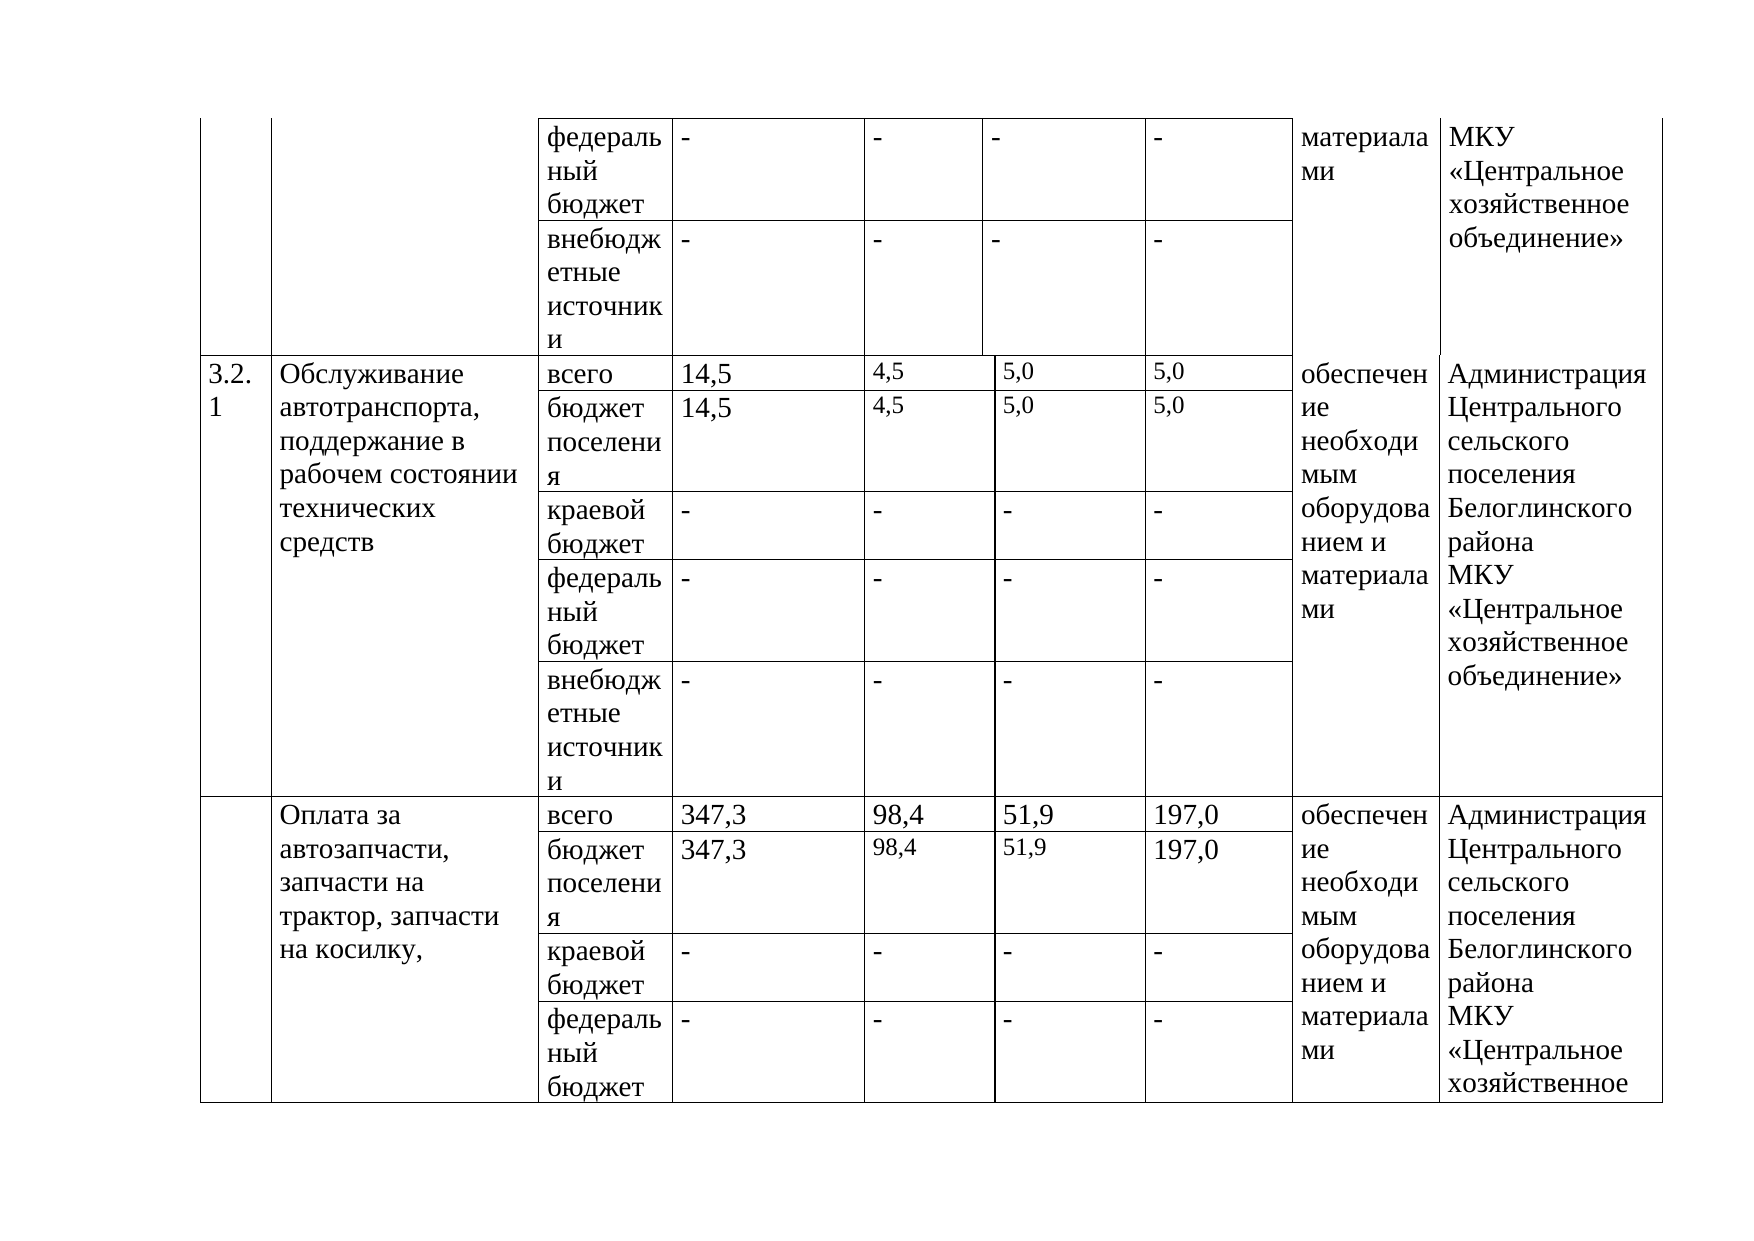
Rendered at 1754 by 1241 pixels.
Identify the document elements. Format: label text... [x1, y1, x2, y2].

table_cell 98,4 [865, 832, 994, 932]
table_cell - [673, 492, 864, 559]
table_cell внебюджетные источники [539, 221, 672, 355]
table_cell - [996, 560, 1145, 661]
table_cell - [673, 221, 864, 355]
table_cell - [996, 1002, 1145, 1102]
table_cell - [673, 1002, 864, 1102]
table_cell - [865, 119, 982, 220]
table_cell - [865, 560, 994, 661]
table_cell 4,5 [865, 356, 994, 389]
table_cell всего [539, 797, 672, 831]
table_cell - [1146, 560, 1292, 661]
table_cell Оплата за автозапчасти, запчасти на трактор, запчасти на косилку, [272, 797, 538, 1102]
table_cell - [983, 221, 1145, 355]
table_cell - [1146, 662, 1292, 796]
table_cell - [996, 492, 1145, 559]
table_cell 14,5 [673, 356, 864, 389]
table_cell - [1146, 1002, 1292, 1102]
table_cell 3.2.1 [201, 356, 271, 796]
table_cell 197,0 [1146, 832, 1292, 932]
table_cell 98,4 [865, 797, 994, 831]
table_cell - [996, 662, 1145, 796]
table_cell - [1146, 119, 1292, 220]
table_cell - [673, 560, 864, 661]
table_cell - [983, 119, 1145, 220]
table_cell Обслуживание автотранспорта, поддержание в рабочем состоянии технических средств [272, 356, 538, 796]
table_cell - [1146, 934, 1292, 1001]
table_cell 51,9 [996, 797, 1145, 831]
table_cell [201, 797, 271, 1102]
table_cell 5,0 [996, 391, 1145, 491]
table_cell - [673, 662, 864, 796]
table_cell федеральный бюджет [539, 119, 672, 220]
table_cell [1293, 797, 1439, 1102]
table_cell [1440, 797, 1662, 1102]
table_cell всего [539, 356, 672, 389]
table_cell внебюджетные источники [539, 662, 672, 796]
table_cell 347,3 [673, 797, 864, 831]
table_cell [1440, 355, 1662, 796]
table_cell федеральный бюджет [539, 560, 672, 661]
table_cell бюджет поселения [539, 391, 672, 491]
table_cell - [865, 662, 994, 796]
table_cell - [996, 934, 1145, 1001]
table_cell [1293, 355, 1439, 796]
table_cell - [1146, 492, 1292, 559]
table_cell федеральный бюджет [539, 1002, 672, 1102]
table_cell - [865, 934, 994, 1001]
table_cell 347,3 [673, 832, 864, 932]
table_cell краевой бюджет [539, 934, 672, 1001]
table_cell 197,0 [1146, 797, 1292, 831]
table_cell 14,5 [673, 391, 864, 491]
table_cell краевой бюджет [539, 492, 672, 559]
table_cell - [1146, 221, 1292, 355]
table_cell - [673, 934, 864, 1001]
table_cell бюджет поселения [539, 832, 672, 932]
table_cell 4,5 [865, 391, 994, 491]
table_cell 5,0 [1146, 391, 1292, 491]
table_cell - [865, 221, 982, 355]
table_cell 51,9 [996, 832, 1145, 932]
table_cell - [865, 1002, 994, 1102]
table_cell - [673, 119, 864, 220]
table_cell 5,0 [996, 356, 1145, 389]
table_cell - [865, 492, 994, 559]
table_cell 5,0 [1146, 356, 1292, 389]
